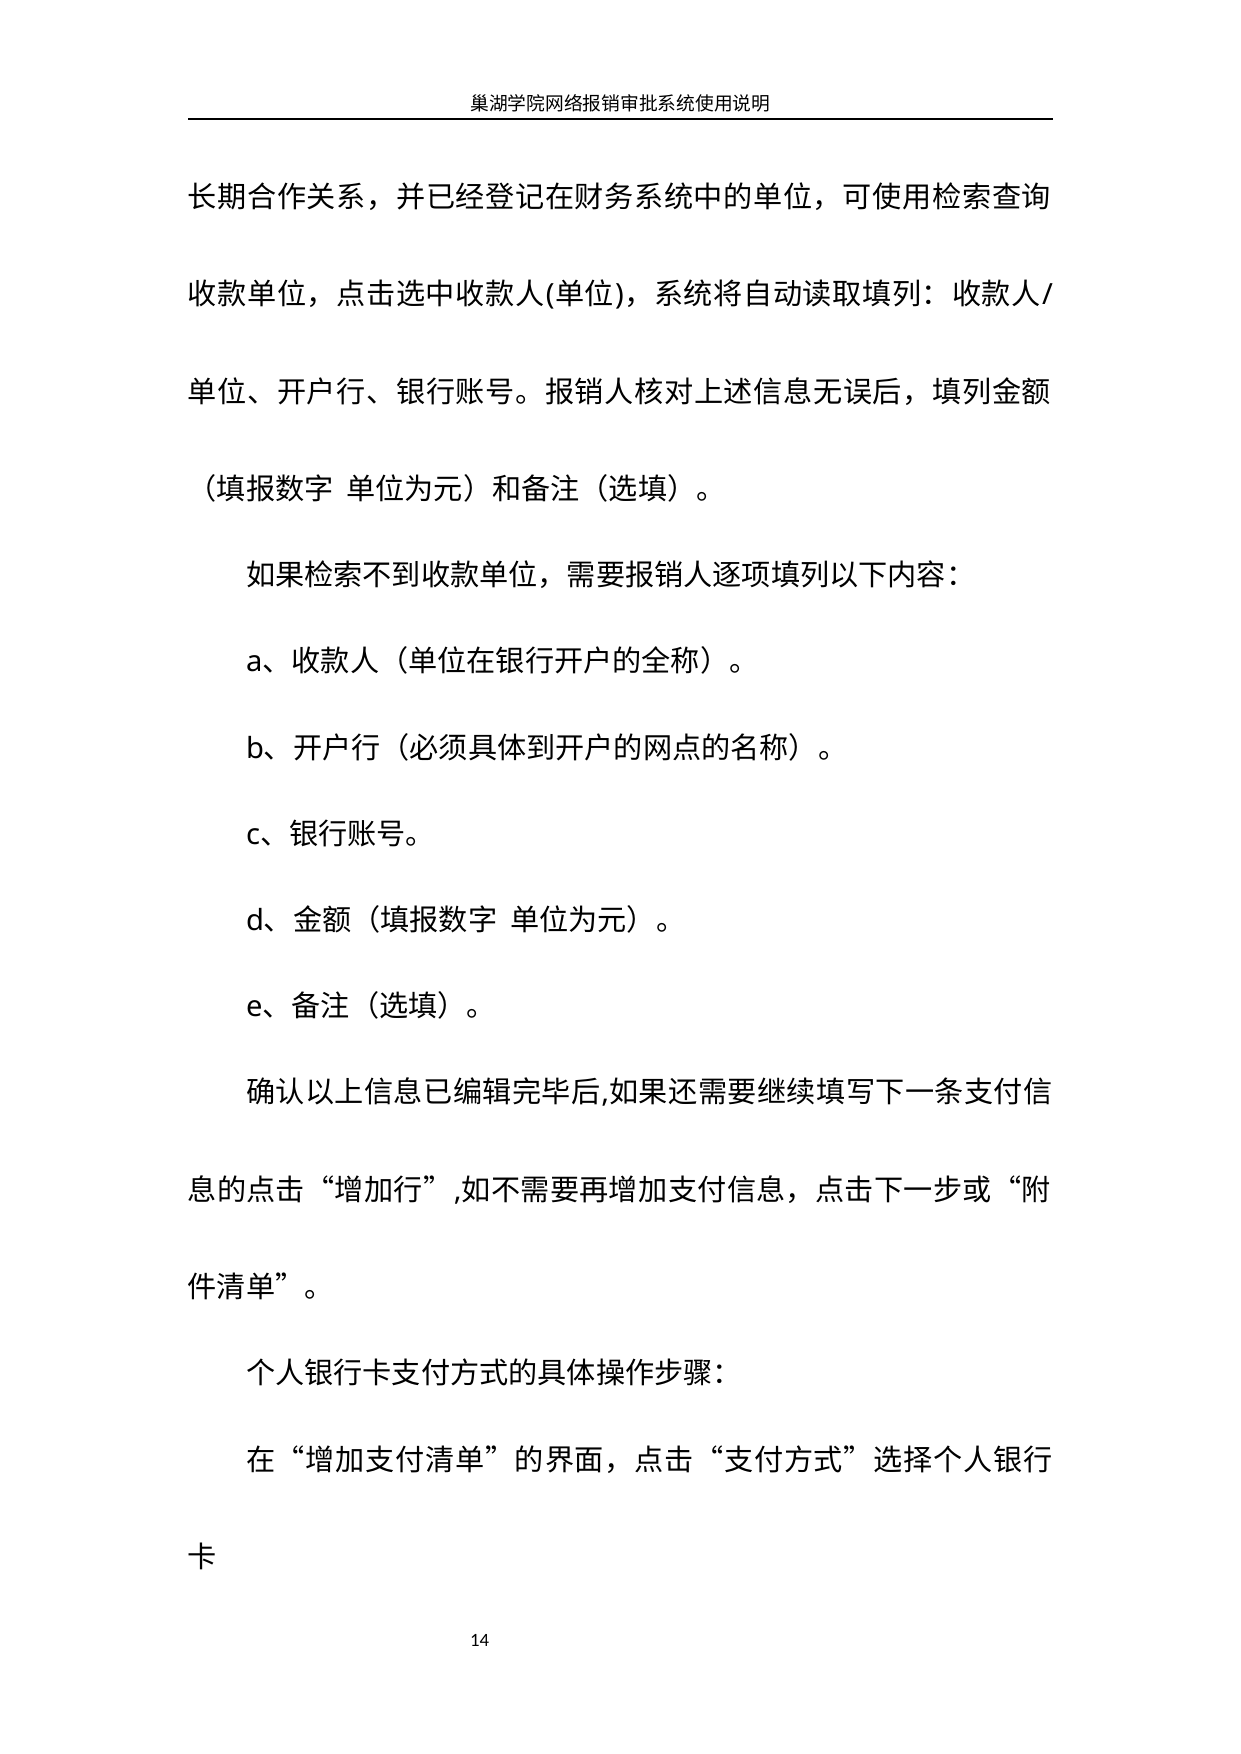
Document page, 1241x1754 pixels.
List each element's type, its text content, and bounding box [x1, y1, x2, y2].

text b、开户行（必须具体到开户的网点的名称）。 [187, 713, 1053, 778]
text c、银行账号。 [187, 799, 1053, 864]
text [187, 162, 1053, 519]
text 确认以上信息已编辑完毕后,如果还需要继续填写下一条支付信息的点击“增加行”,如不需要再增加支付信息，点击下一步或“附件清单”。 [187, 1057, 1053, 1317]
text e、备注（选填）。 [187, 971, 1053, 1036]
text 在“增加支付清单”的界面，点击“支付方式”选择个人银行卡 [187, 1425, 1053, 1587]
text 个人银行卡支付方式的具体操作步骤： [187, 1339, 1053, 1404]
text d、金额（填报数字 单位为元）。 [187, 885, 1053, 950]
text 如果检索不到收款单位，需要报销人逐项填列以下内容： [187, 541, 1053, 606]
text a、收款人（单位在银行开户的全称）。 [187, 627, 1053, 692]
